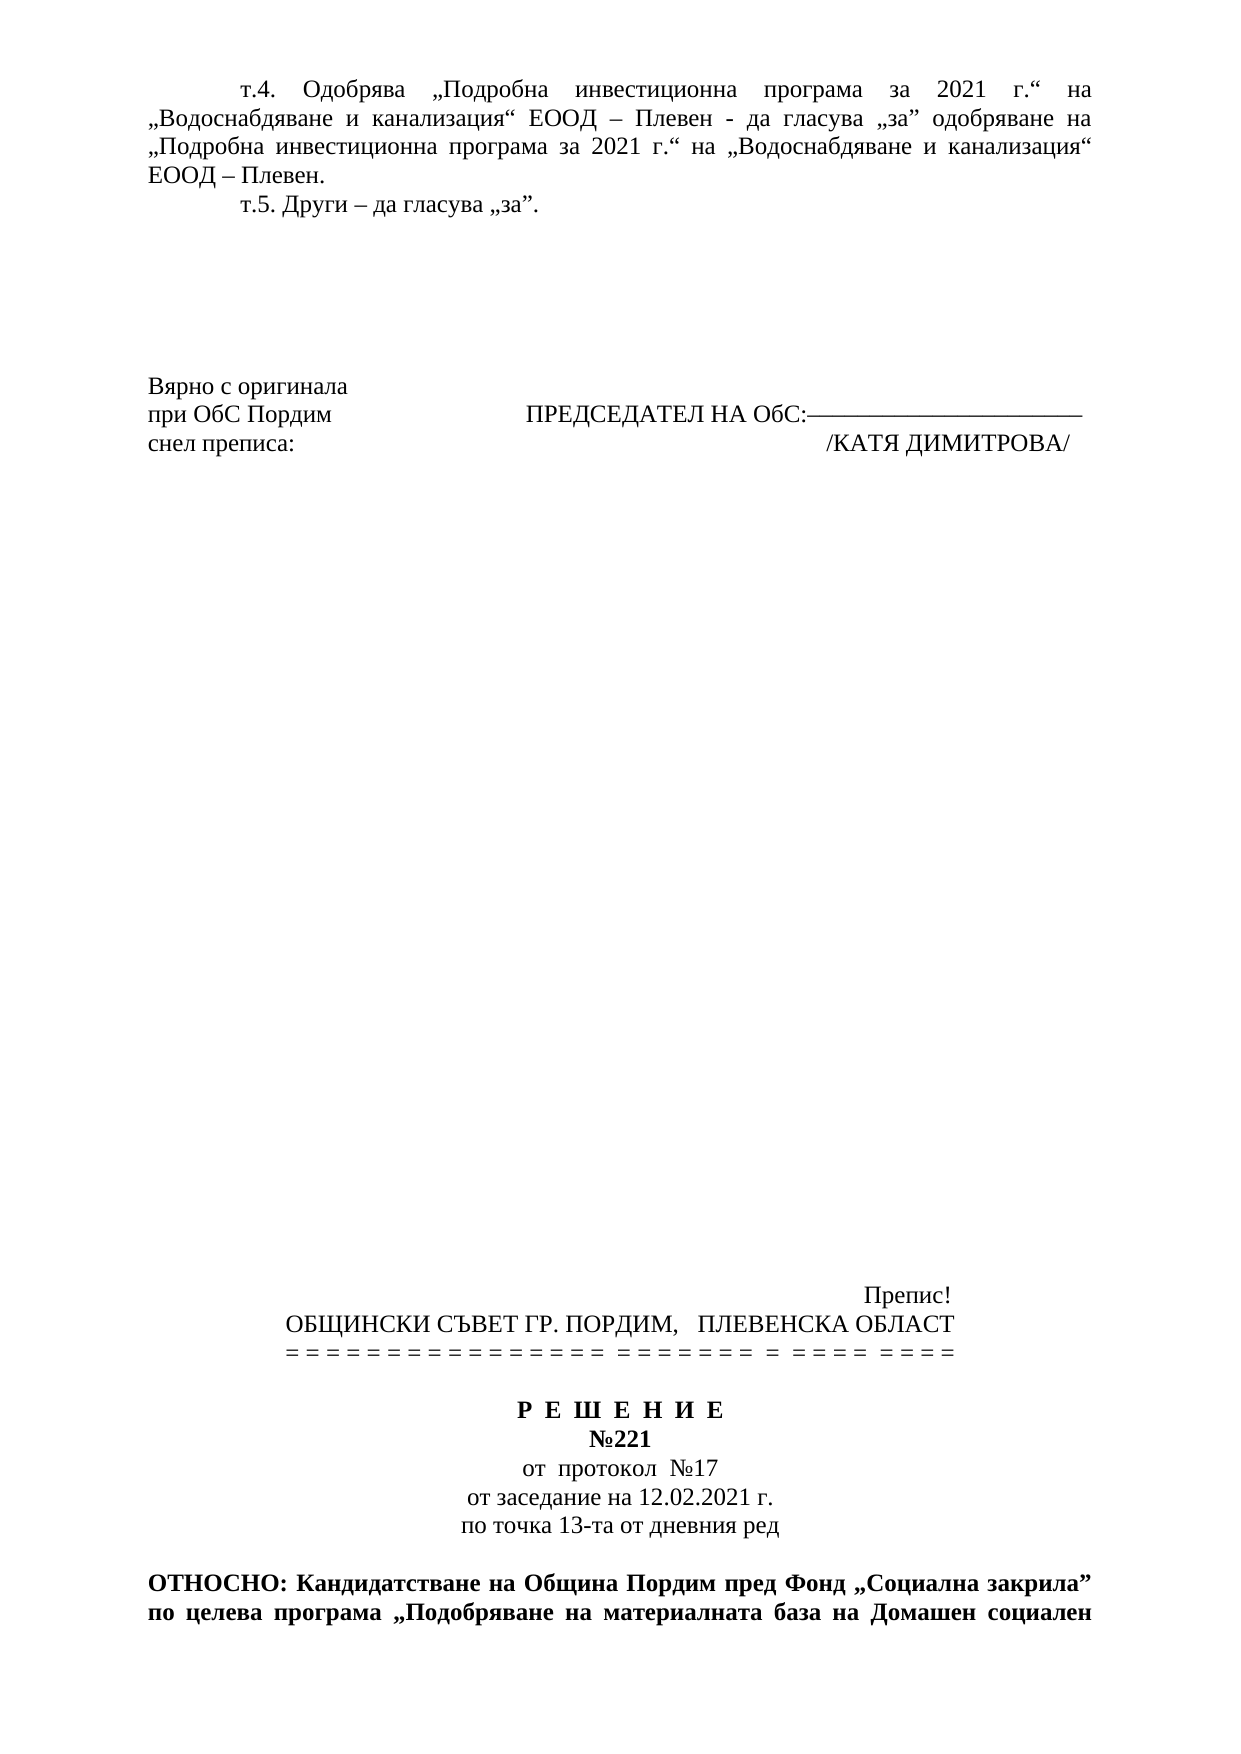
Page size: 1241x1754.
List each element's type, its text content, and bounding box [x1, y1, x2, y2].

text Р Е Ш Е Н И Е [148, 1395, 1093, 1424]
text по точка 13-та от дневния ред [148, 1510, 1093, 1539]
text Препис! [148, 1280, 1093, 1309]
text от заседание на 12.02.2021 г. [148, 1482, 1093, 1510]
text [148, 1568, 1093, 1625]
text Вярно с оригинала [148, 371, 1093, 399]
text при ОбС Пордим ПРЕДСЕДАТЕЛ НА ОбС:–––––––––––––––––––––– [148, 399, 1093, 428]
text ОБЩИНСКИ СЪВЕТ ГР. ПОРДИМ, ПЛЕВЕНСКА ОБЛАСТ [148, 1309, 1093, 1338]
text от протокол №17 [148, 1453, 1093, 1482]
text т.4. Одобрява „Подробна инвестиционна програма за 2021 г.“ на „Водоснабдяване и канализация“ ЕООД – Плевен - да гласува „за” одобряване на „Подробна инвестиционна програма за 2021 г.“ на „Водоснабдяване и канализация“ ЕООД – Плевен. [148, 74, 1093, 189]
text снел преписа: /КАТЯ ДИМИТРОВА/ [148, 428, 1093, 457]
text №221 [148, 1424, 1093, 1453]
text т.5. Други – да гласува „за”. [148, 189, 1093, 218]
text = = = = = = = = = = = = = = = = = = = = = = = = = = = = = = = = [148, 1338, 1093, 1367]
